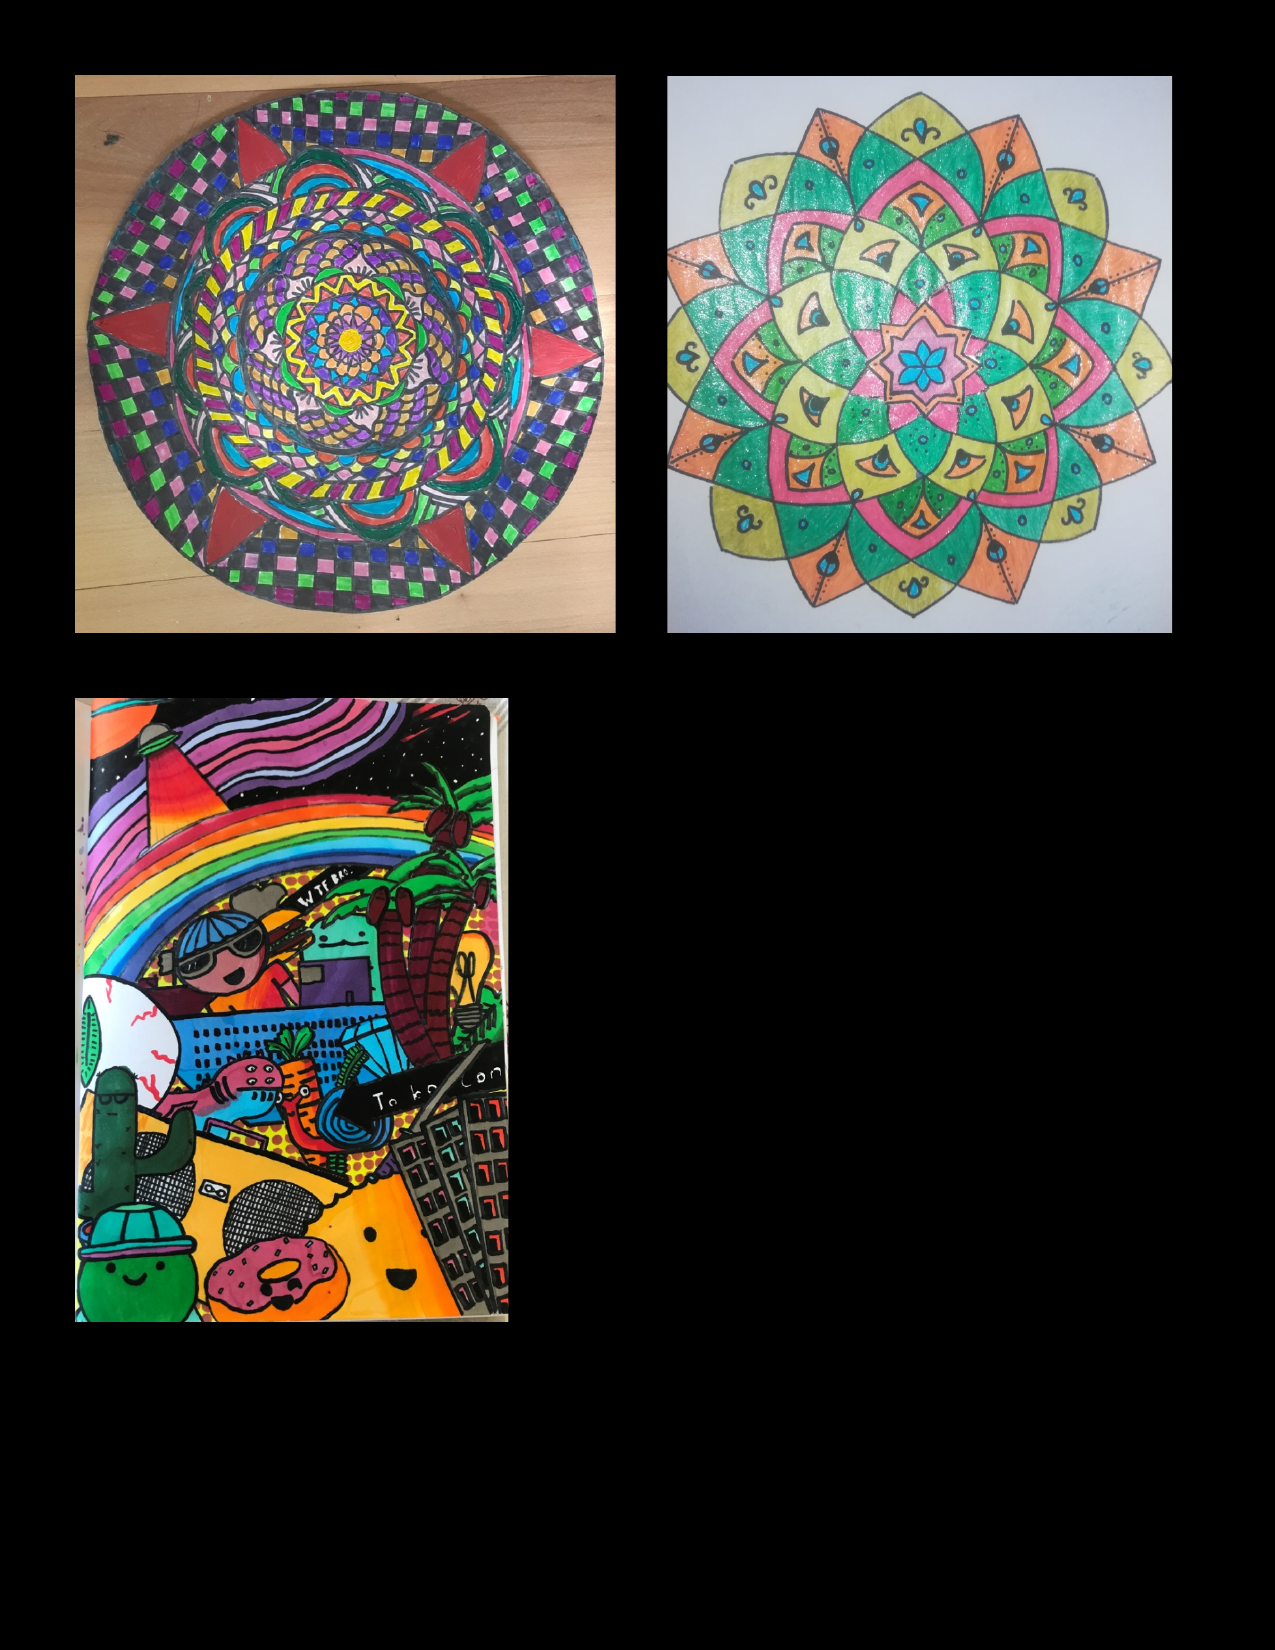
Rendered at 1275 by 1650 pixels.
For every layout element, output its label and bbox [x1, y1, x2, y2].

picture [75, 75, 616, 633]
picture [75, 698, 509, 1322]
picture [667, 76, 1173, 633]
